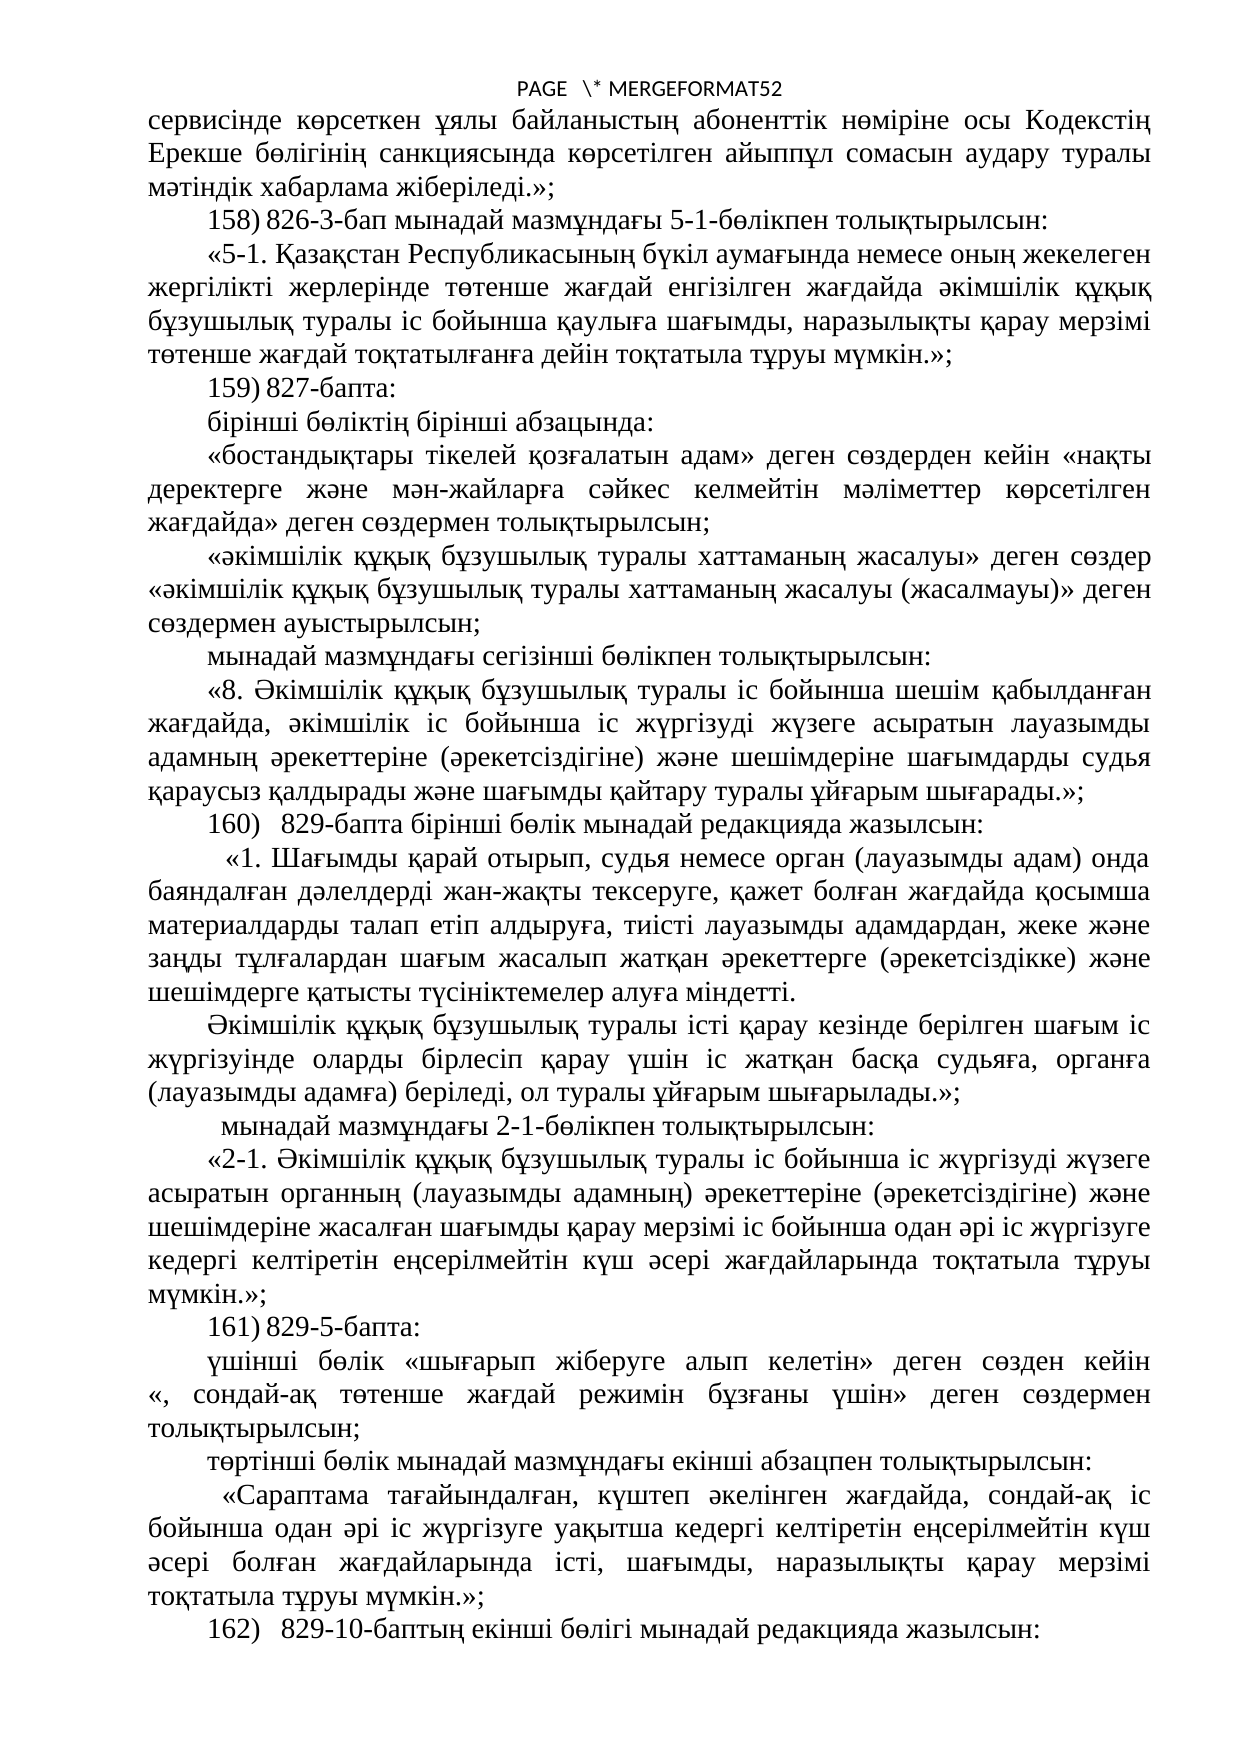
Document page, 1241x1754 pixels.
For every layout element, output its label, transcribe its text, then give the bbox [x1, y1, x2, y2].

list «5-1. Қазақстан Республикасының бүкіл аумағында немесе оның жекелеген жергілікті жерлерінде төтенше жағдай енгізілген жағдайда әкімшілік құқық бұзушылық туралы іс бойынша қаулыға шағымды, наразылықты қарау мерзімі төтенше жағдай тоқтатылғанға дейін тоқтатыла тұруы мүмкін.»; [148, 236, 1152, 370]
list бірінші бөліктің бірінші абзацында: [148, 404, 1152, 437]
list 829-бапта бірінші бөлік мынадай редакцияда жазылсын: [207, 806, 1152, 840]
list үшінші бөлік «шығарып жіберуге алып келетін» деген сөзден кейін «, сондай-ақ төтенше жағдай режимін бұзғаны үшін» деген сөздермен толықтырылсын; [148, 1343, 1152, 1443]
text Әкімшілік құқық бұзушылық туралы істі қарау кезінде берілген шағым іс жүргізуінде оларды бірлесіп қарау үшін іс жатқан басқа судьяға, органға (лауазымды адамға) беріледі, ол туралы ұйғарым шығарылады.»; [148, 1007, 1152, 1108]
text «1. Шағымды қарай отырып, судья немесе орган (лауазымды адам) онда баяндалған дәлелдерді жан-жақты тексеруге, қажет болған жағдайда қосымша материалдарды талап етіп алдыруға, тиісті лауазымды адамдардан, жеке және заңды тұлғалардан шағым жасалып жатқан әрекеттерге (әрекетсіздікке) және шешімдерге қатысты түсініктемелер алуға міндетті. [148, 840, 1152, 1007]
list «бостандықтары тікелей қозғалатын адам» деген сөздерден кейін «нақты деректерге және мән-жайларға сәйкес келмейтін мәліметтер көрсетілген жағдайда» деген сөздермен толықтырылсын; [148, 437, 1152, 538]
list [148, 102, 1152, 202]
text мынадай мазмұндағы сегізінші бөлікпен толықтырылсын: [148, 638, 1152, 672]
list «әкімшілік құқық бұзушылық туралы хаттаманың жасалуы» деген сөздер «әкімшілік құқық бұзушылық туралы хаттаманың жасалуы (жасалмауы)» деген сөздермен ауыстырылсын; [148, 538, 1152, 638]
list 826-3-бап мынадай мазмұндағы 5-1-бөлікпен толықтырылсын: [207, 202, 1152, 236]
list 827-бапта: [207, 370, 1152, 404]
list 829-10-баптың екінші бөлігі мынадай редакцияда жазылсын: [207, 1611, 1152, 1645]
list төртінші бөлік мынадай мазмұндағы екінші абзацпен толықтырылсын: [148, 1443, 1152, 1477]
text «2-1. Әкімшілік құқық бұзушылық туралы іс бойынша іс жүргізуді жүзеге асыратын органның (лауазымды адамның) әрекеттеріне (әрекетсіздігіне) және шешімдеріне жасалған шағымды қарау мерзімі іс бойынша одан әрі іс жүргізуге кедергі келтіретін еңсерілмейтін күш әсері жағдайларында тоқтатыла тұруы мүмкін.»; [148, 1142, 1152, 1309]
list «8. Әкімшілік құқық бұзушылық туралы іс бойынша шешім қабылданған жағдайда, әкімшілік іс бойынша іс жүргізуді жүзеге асыратын лауазымды адамның әрекеттеріне (әрекетсіздігіне) және шешімдеріне шағымдарды судья қараусыз қалдырады және шағымды қайтару туралы ұйғарым шығарады.»; [148, 672, 1152, 806]
text мынадай мазмұндағы 2-1-бөлікпен толықтырылсын: [148, 1108, 1152, 1142]
list 829-5-бапта: [207, 1309, 1152, 1343]
text «Сараптама тағайындалған, күштеп әкелінген жағдайда, сондай-ақ іс бойынша одан әрі іс жүргізуге уақытша кедергі келтіретін еңсерілмейтін күш әсері болған жағдайларында істі, шағымды, наразылықты қарау мерзімі тоқтатыла тұруы мүмкін.»; [148, 1477, 1152, 1611]
